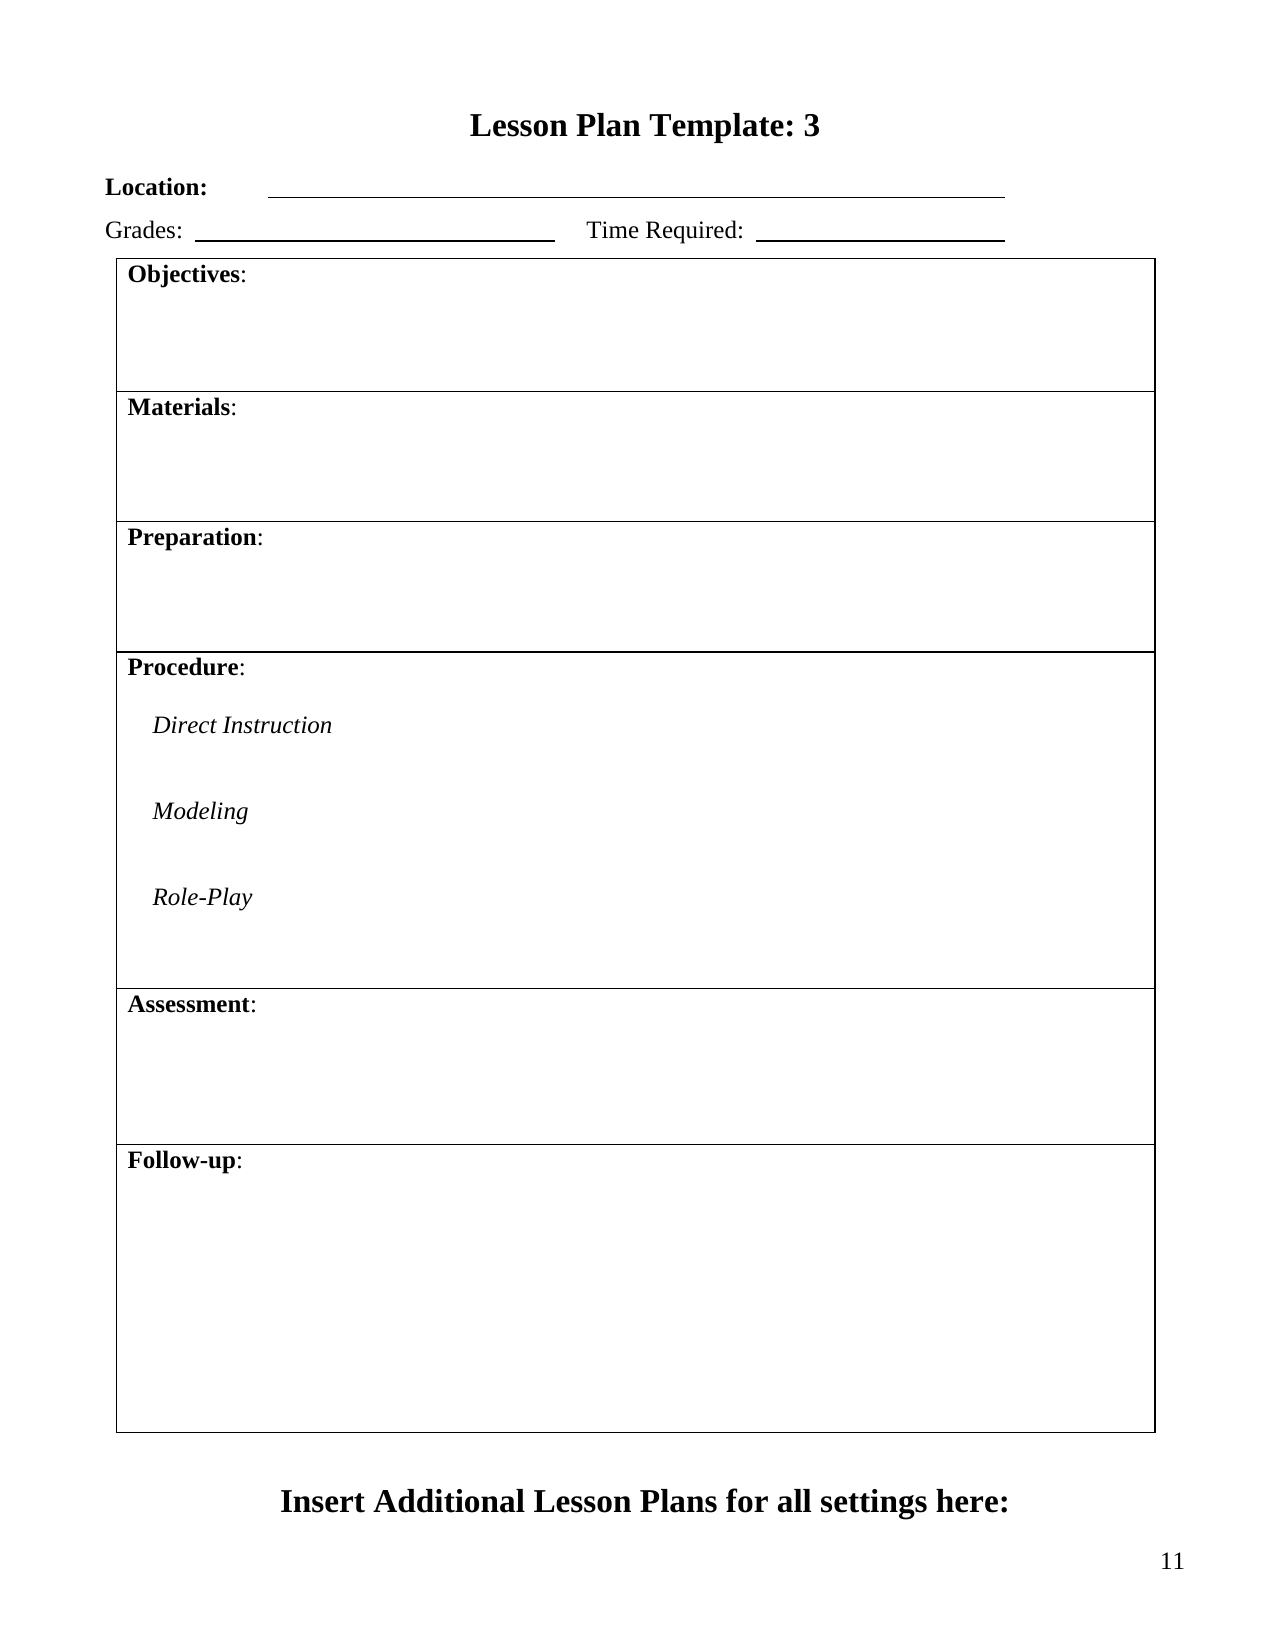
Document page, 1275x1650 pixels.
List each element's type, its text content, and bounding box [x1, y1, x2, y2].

text Location: [105, 172, 1185, 201]
table_cell Assessment: [117, 989, 1154, 1144]
text Grades: Time Required: [105, 215, 1185, 244]
table_cell Follow-up: [117, 1145, 1154, 1432]
table_header Objectives: [117, 259, 1154, 391]
table_cell Materials: [117, 392, 1154, 521]
text Insert Additional Lesson Plans for all settings here: [105, 1481, 1185, 1519]
table_cell Procedure: Direct Instruction Modeling Role-Play [117, 653, 1154, 988]
table_cell Preparation: [117, 522, 1154, 651]
text Lesson Plan Template: 3 [105, 105, 1185, 143]
